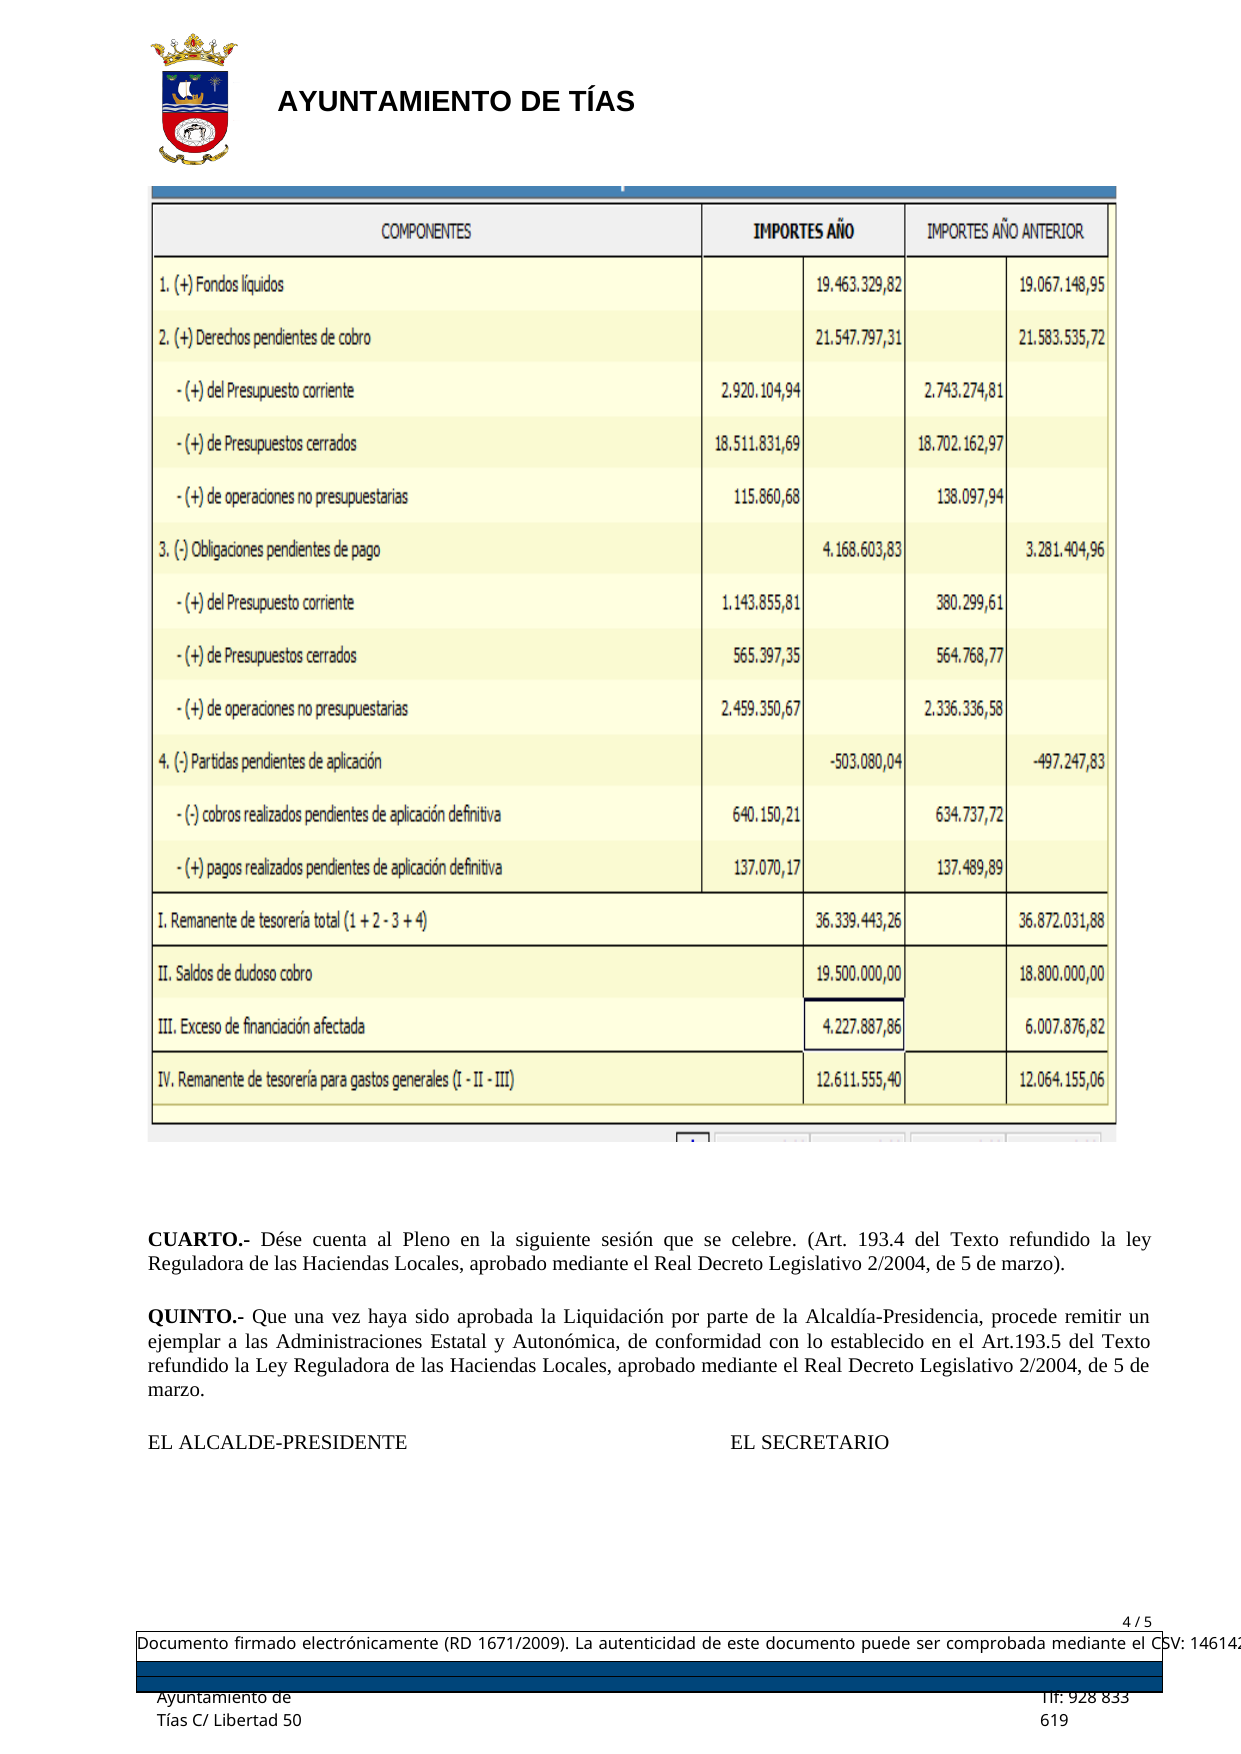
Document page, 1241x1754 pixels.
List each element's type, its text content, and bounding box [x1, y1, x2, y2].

text EL ALCALDE-PRESIDENTE EL SECRETARIO [148, 1430, 1163, 1454]
text QUINTO.- Que una vez haya sido aprobada la Liquidación por parte de la Alcaldía-Presidencia, procede remitir un ejemplar a las Administraciones Estatal y Autonómica, de conformidad con lo establecido en el Art.193.5 del Texto refundido la Ley Reguladora de las Haciendas Locales, aprobado mediante el Real Decreto Legislativo 2/2004, de 5 de marzo. [148, 1304, 1152, 1401]
text CUARTO.- Dése cuenta al Pleno en la siguiente sesión que se celebre. (Art. 193.4 del Texto refundido la ley Reguladora de las Haciendas Locales, aprobado mediante el Real Decreto Legislativo 2/2004, de 5 de marzo). [148, 1227, 1152, 1275]
text 4 / 5 [135, 1612, 1152, 1631]
picture [150, 33, 240, 165]
picture [147, 186, 1117, 1142]
